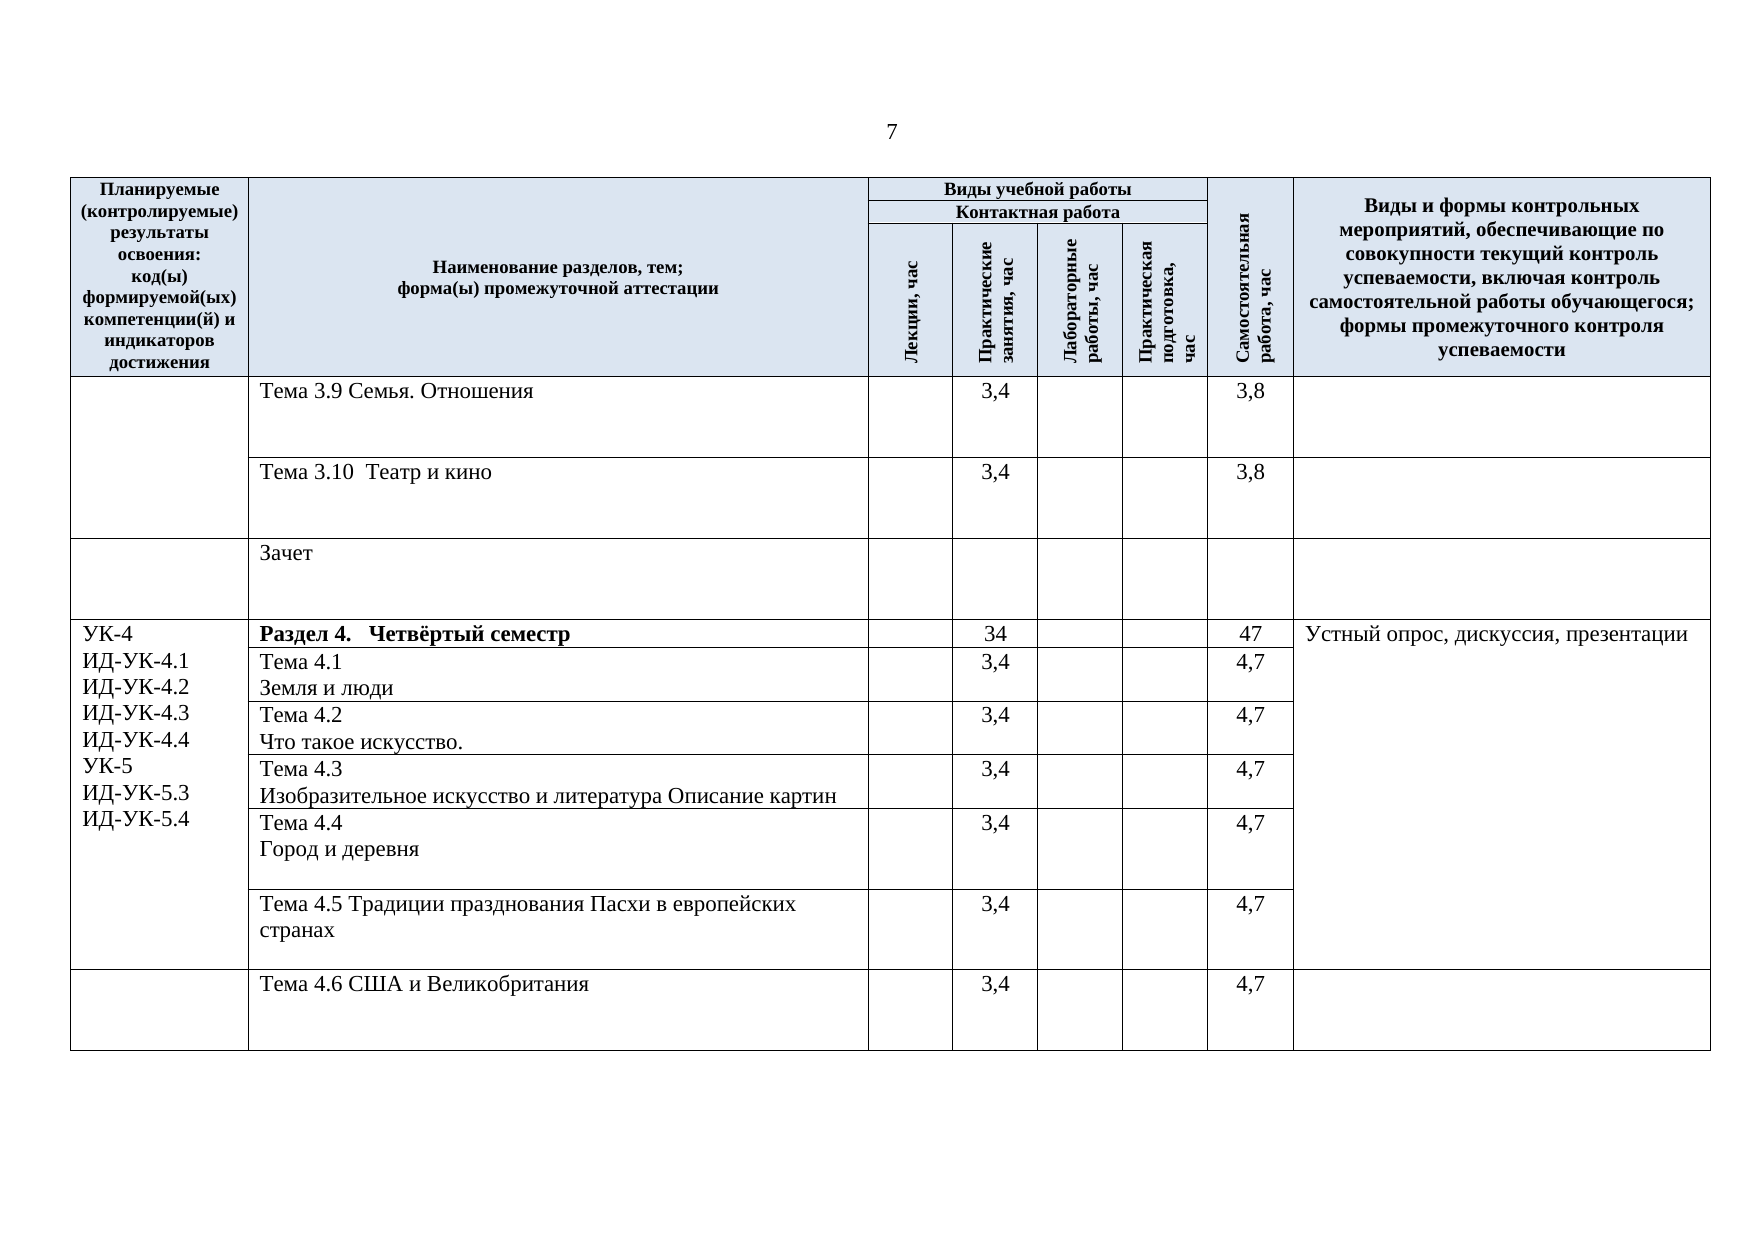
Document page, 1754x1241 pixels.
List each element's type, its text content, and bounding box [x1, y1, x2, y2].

table_cell Тема 3.9 Семья. Отношения [249, 377, 868, 457]
table_cell [869, 377, 952, 457]
table_cell 4,7 [1208, 970, 1293, 1050]
table_cell 3,4 [953, 377, 1037, 457]
table_cell [1294, 377, 1710, 457]
table_cell [1208, 539, 1293, 619]
table_cell [1038, 648, 1122, 701]
table_cell Тема 4.2 Что такое искусство. [249, 702, 868, 754]
table_cell Тема 4.6 США и Великобритания [249, 970, 868, 1050]
table_cell [1038, 702, 1122, 754]
table_cell [1038, 970, 1122, 1050]
table_cell 4,7 [1208, 702, 1293, 754]
table_cell Тема 4.1 Земля и люди [249, 648, 868, 701]
table_header Наименование разделов, тем; форма(ы) промежуточной аттестации [249, 178, 868, 376]
table_cell 4,7 [1208, 809, 1293, 889]
table_cell [869, 755, 952, 808]
table_cell [1038, 539, 1122, 619]
table_header Виды учебной работы [869, 178, 1207, 200]
table_cell [869, 458, 952, 538]
table_cell [1294, 539, 1710, 619]
table_cell Практические занятия, час [953, 224, 1037, 376]
table_cell 4,7 [1208, 648, 1293, 701]
table_cell 4,7 [1208, 755, 1293, 808]
table_cell Тема 3.10 Театр и кино [249, 458, 868, 538]
table_cell [869, 890, 952, 969]
table_cell [1123, 620, 1207, 647]
table_cell [1123, 539, 1207, 619]
table_cell 3,4 [953, 755, 1037, 808]
table_cell Раздел 4. Четвёртый семестр [249, 620, 868, 647]
table_cell [1123, 755, 1207, 808]
table_cell [1123, 809, 1207, 889]
table_cell [1123, 648, 1207, 701]
table_cell 3,8 [1208, 458, 1293, 538]
table_cell Тема 4.3 Изобразительное искусство и литература Описание картин [249, 755, 868, 808]
table_cell [1123, 702, 1207, 754]
table_cell [1038, 809, 1122, 889]
table_cell 3,8 [1208, 377, 1293, 457]
table_cell [869, 809, 952, 889]
table_cell Устный опрос, дискуссия, презентации [1294, 620, 1710, 969]
table_cell [1038, 620, 1122, 647]
table_cell 3,4 [953, 809, 1037, 889]
table_cell [1123, 377, 1207, 457]
table_header Виды и формы контрольных мероприятий, обеспечивающие по совокупности текущий контроль успеваемости, включая контроль самостоятельной работы обучающегося; формы промежуточного контроля успеваемости [1294, 178, 1710, 376]
table_cell [1038, 458, 1122, 538]
table_cell Практическая подготовка, час [1123, 224, 1207, 376]
table_header Самостоятельная работа, час [1208, 178, 1293, 376]
table_cell [869, 539, 952, 619]
table_cell Тема 4.4 Город и деревня [249, 809, 868, 889]
table_cell 3,4 [953, 970, 1037, 1050]
table_cell [1294, 970, 1710, 1050]
table_cell 47 [1208, 620, 1293, 647]
table_header Планируемые (контролируемые) результаты освоения: код(ы) формируемой(ых) компетенции(й) и индикаторов достижения компетенций [71, 178, 248, 376]
table_cell [869, 648, 952, 701]
table_cell [1038, 377, 1122, 457]
table_cell Лекции, час [869, 224, 952, 376]
table_cell Лабораторные работы, час [1038, 224, 1122, 376]
table_cell [1123, 458, 1207, 538]
table_cell [71, 970, 248, 1050]
table_cell [71, 539, 248, 619]
table_cell Тема 4.5 Традиции празднования Пасхи в европейских странах [249, 890, 868, 969]
table_cell [953, 539, 1037, 619]
table_cell 3,4 [953, 890, 1037, 969]
table_cell 3,4 [953, 648, 1037, 701]
table_cell 3,4 [953, 702, 1037, 754]
table_cell 3,4 [953, 458, 1037, 538]
table_cell [1038, 890, 1122, 969]
table_cell 34 [953, 620, 1037, 647]
table_cell [1038, 755, 1122, 808]
table_cell [1294, 458, 1710, 538]
table_cell Зачет [249, 539, 868, 619]
table_cell [1123, 890, 1207, 969]
table_cell 4,7 [1208, 890, 1293, 969]
table_cell УК-4 ИД-УК-4.1 ИД-УК-4.2 ИД-УК-4.3 ИД-УК-4.4 УК-5 ИД-УК-5.3 ИД-УК-5.4 [71, 620, 248, 969]
table_cell [869, 702, 952, 754]
table_cell [869, 970, 952, 1050]
table_cell [869, 620, 952, 647]
table_cell Контактная работа [869, 201, 1207, 222]
table_cell [1123, 970, 1207, 1050]
